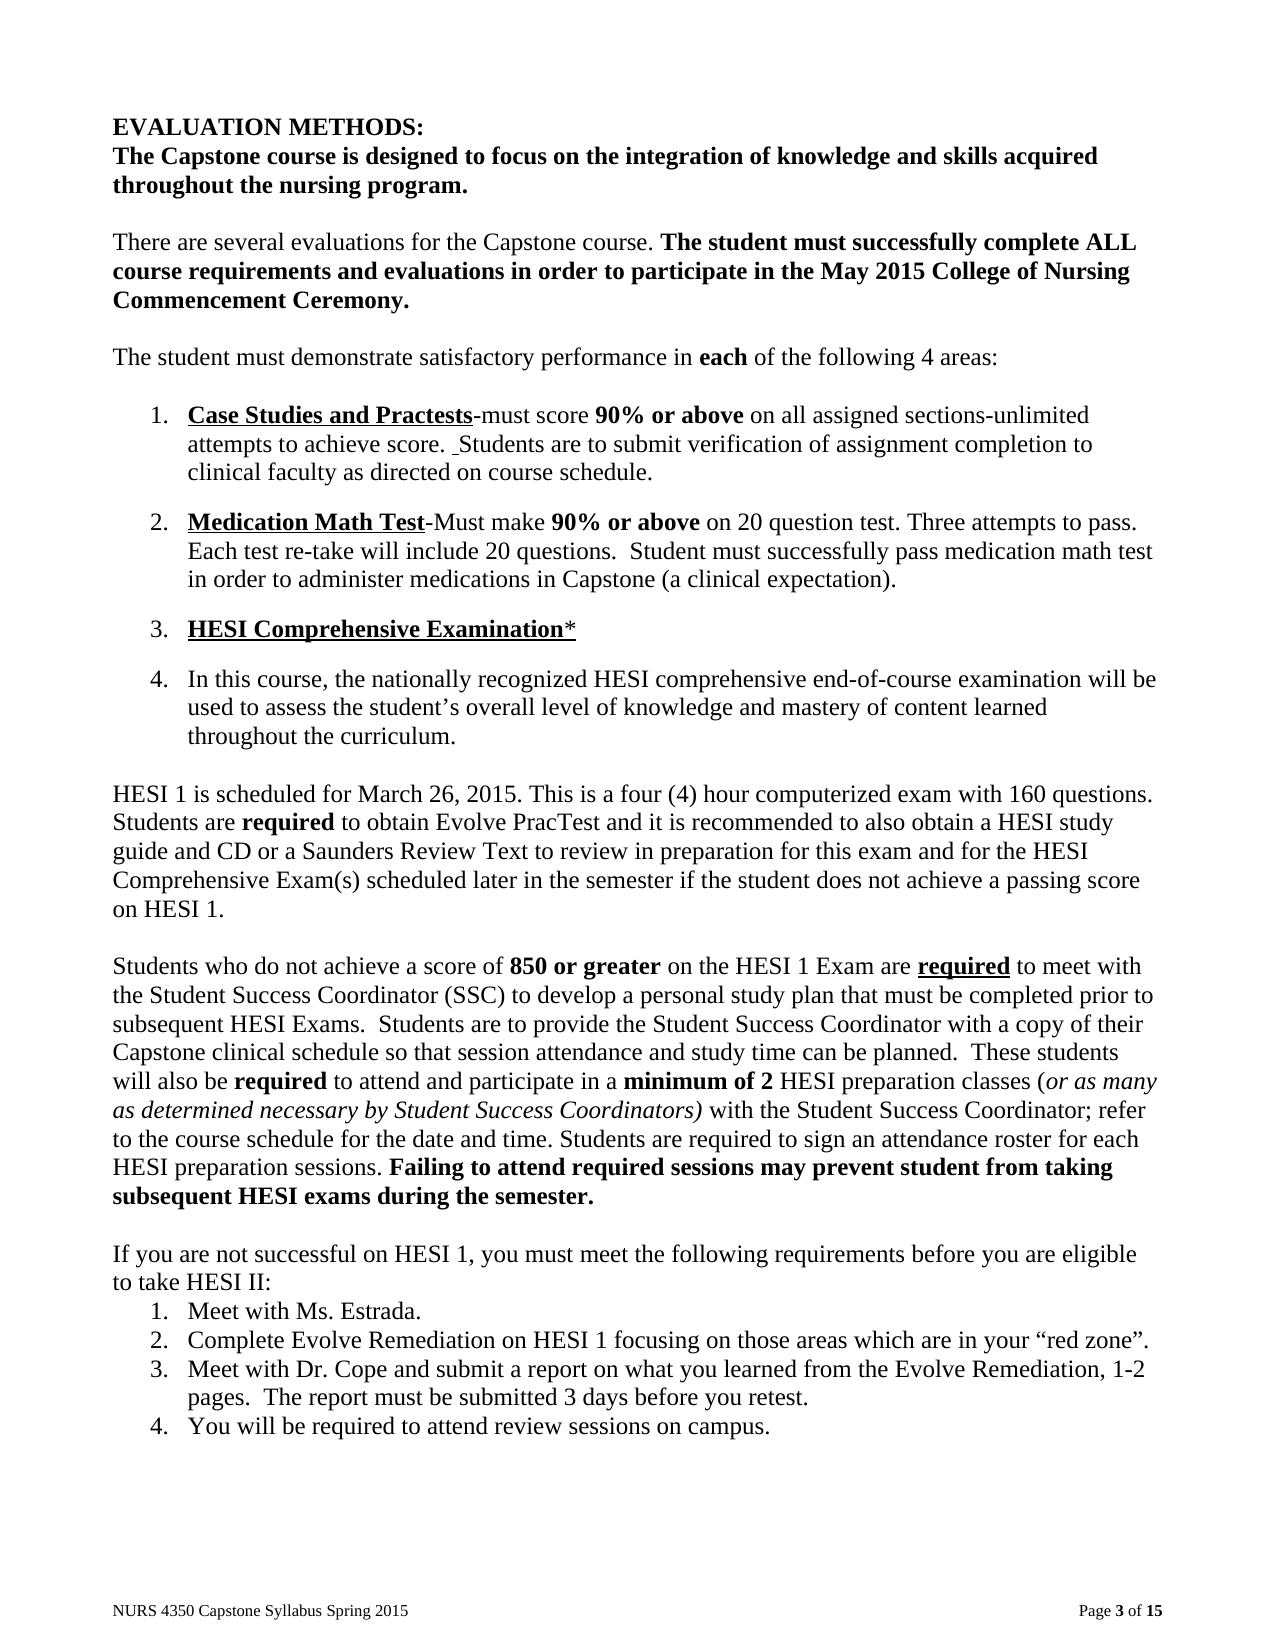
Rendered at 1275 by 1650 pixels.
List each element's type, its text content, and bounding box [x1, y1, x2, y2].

text Students who do not achieve a score of 850 or greater on the HESI 1 Exam are required to meet with the Student Success Coordinator (SSC) to develop a personal study plan that must be completed prior to subsequent HESI Exams. Students are to provide the Student Success Coordinator with a copy of their Capstone clinical schedule so that session attendance and study time can be planned. These students will also be required to attend and participate in a minimum of 2 HESI preparation classes (or as many as determined necessary by Student Success Coordinators) with the Student Success Coordinator; refer to the course schedule for the date and time. Students are required to sign an attendance roster for each HESI preparation sessions. Failing to attend required sessions may prevent student from taking subsequent HESI exams during the semester. [112, 951, 1162, 1210]
text If you are not successful on HESI 1, you must meet the following requirements before you are eligible to take HESI II: [112, 1239, 1162, 1296]
list Medication Math Test-Must make 90% or above on 20 question test. Three attempts to pass. Each test re-take will include 20 questions. Student must successfully pass medication math test in order to administer medications in Capstone (a clinical expectation). [150, 507, 1162, 593]
list Meet with Ms. Estrada. [150, 1296, 1162, 1325]
text There are several evaluations for the Capstone course. The student must successfully complete ALL course requirements and evaluations in order to participate in the May 2015 College of Nursing Commencement Ceremony. [112, 227, 1162, 314]
text The student must demonstrate satisfactory performance in each of the following 4 areas: [112, 342, 1162, 371]
list You will be required to attend review sessions on campus. [150, 1411, 1162, 1440]
list HESI Comprehensive Examination* [150, 614, 1162, 643]
text HESI 1 is scheduled for March 26, 2015. This is a four (4) hour computerized exam with 160 questions. Students are required to obtain Evolve PracTest and it is recommended to also obtain a HESI study guide and CD or a Saunders Review Text to review in preparation for this exam and for the HESI Comprehensive Exam(s) scheduled later in the semester if the student does not achieve a passing score on HESI 1. [112, 779, 1162, 922]
text EVALUATION METHODS: [112, 112, 1162, 141]
list Case Studies and Practests-must score 90% or above on all assigned sections-unlimited attempts to achieve score. Students are to submit verification of assignment completion to clinical faculty as directed on course schedule. [150, 400, 1162, 486]
text The Capstone course is designed to focus on the integration of knowledge and skills acquired throughout the nursing program. [112, 141, 1162, 199]
list Meet with Dr. Cope and submit a report on what you learned from the Evolve Remediation, 1-2 pages. The report must be submitted 3 days before you retest. [150, 1354, 1162, 1411]
list Complete Evolve Remediation on HESI 1 focusing on those areas which are in your “red zone”. [150, 1325, 1162, 1354]
list In this course, the nationally recognized HESI comprehensive end-of-course examination will be used to assess the student’s overall level of knowledge and mastery of content learned throughout the curriculum. [150, 664, 1162, 750]
